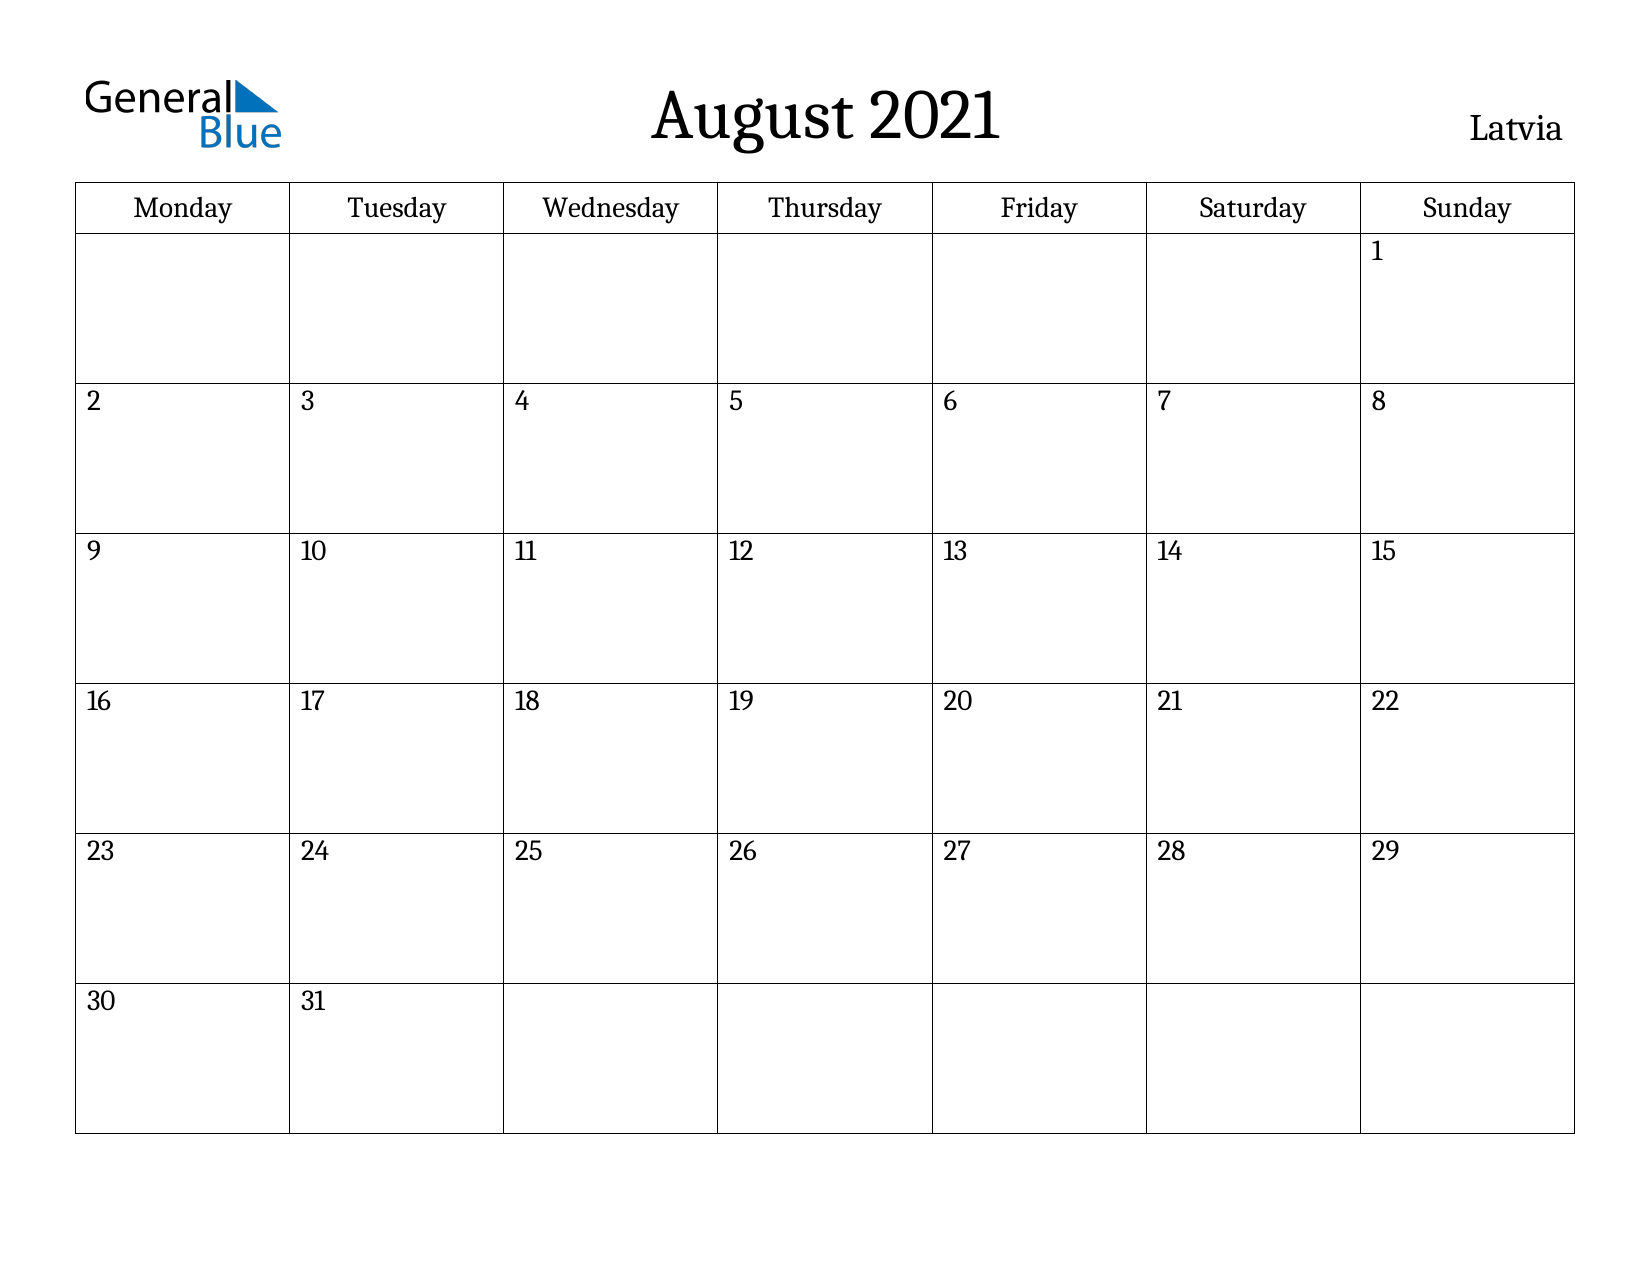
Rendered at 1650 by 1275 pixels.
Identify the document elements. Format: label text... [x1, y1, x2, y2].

table_cell [718, 1018, 932, 1133]
table_cell [504, 234, 717, 267]
table_cell 23 [76, 834, 289, 867]
table_cell [1147, 417, 1360, 533]
table_cell Monday [76, 183, 289, 233]
table_cell 24 [290, 834, 503, 867]
table_cell [1147, 984, 1360, 1017]
table_cell [504, 567, 717, 683]
table_cell 26 [718, 834, 932, 867]
table_cell 18 [504, 684, 717, 717]
table_cell [933, 267, 1146, 383]
table_cell [1361, 717, 1574, 833]
table_cell [718, 567, 932, 683]
table_cell 31 [290, 984, 503, 1017]
table_cell 21 [1147, 684, 1360, 717]
table_cell 22 [1361, 684, 1574, 717]
picture [86, 80, 281, 148]
table_cell [504, 717, 717, 833]
table_cell 3 [290, 384, 503, 417]
table_cell 5 [718, 384, 932, 417]
table_header August 2021 [504, 75, 1146, 182]
table_cell [504, 1018, 717, 1133]
table_cell 27 [933, 834, 1146, 867]
table_cell [933, 717, 1146, 833]
table_cell 13 [933, 534, 1146, 567]
table_cell [1147, 1018, 1360, 1133]
table_cell [933, 417, 1146, 533]
table_cell 4 [504, 384, 717, 417]
table_cell Tuesday [290, 183, 503, 233]
table_cell [76, 567, 289, 683]
table_cell [718, 234, 932, 267]
table_cell 28 [1147, 834, 1360, 867]
table_cell [76, 1018, 289, 1133]
table_cell [290, 1018, 503, 1133]
table_cell Friday [933, 183, 1146, 233]
table_cell [504, 984, 717, 1017]
table_cell [1147, 567, 1360, 683]
table_cell [76, 717, 289, 833]
table_cell 7 [1147, 384, 1360, 417]
table_cell 19 [718, 684, 932, 717]
table_header [76, 75, 503, 182]
table_cell [933, 234, 1146, 267]
table_cell 1 [1361, 234, 1574, 267]
table_cell [504, 868, 717, 983]
table_cell 12 [718, 534, 932, 567]
table_cell [504, 267, 717, 383]
table_cell [933, 868, 1146, 983]
table_header Latvia [1146, 75, 1574, 182]
table_cell [290, 417, 503, 533]
table_cell Thursday [718, 183, 932, 233]
table_cell [290, 267, 503, 383]
table_cell [290, 717, 503, 833]
table_cell 25 [504, 834, 717, 867]
table_cell 14 [1147, 534, 1360, 567]
table_cell 11 [504, 534, 717, 567]
table_cell 15 [1361, 534, 1574, 567]
table_cell [504, 417, 717, 533]
table_cell [290, 234, 503, 267]
table_cell [933, 567, 1146, 683]
table_cell [1361, 1018, 1574, 1133]
table_cell [1361, 868, 1574, 983]
table_cell 10 [290, 534, 503, 567]
table_cell [1147, 234, 1360, 267]
table_cell [1361, 567, 1574, 683]
table_cell [718, 417, 932, 533]
table_cell [1361, 267, 1574, 383]
table_cell [76, 234, 289, 267]
table_cell [1147, 717, 1360, 833]
table_cell 9 [76, 534, 289, 567]
table_cell 16 [76, 684, 289, 717]
table_cell 6 [933, 384, 1146, 417]
table_cell 17 [290, 684, 503, 717]
table_cell 20 [933, 684, 1146, 717]
table_cell 2 [76, 384, 289, 417]
table_cell [290, 567, 503, 683]
table_cell [76, 868, 289, 983]
table_cell Saturday [1147, 183, 1360, 233]
table_cell 30 [76, 984, 289, 1017]
table_cell [933, 1018, 1146, 1133]
table_cell [1147, 868, 1360, 983]
table_cell [1361, 984, 1574, 1017]
table_cell [718, 984, 932, 1017]
table_cell Wednesday [504, 183, 717, 233]
table_cell [76, 267, 289, 383]
table_cell 8 [1361, 384, 1574, 417]
table_cell [290, 868, 503, 983]
table_cell [718, 267, 932, 383]
table_cell [76, 417, 289, 533]
table_cell [718, 717, 932, 833]
table_cell [1361, 417, 1574, 533]
table_cell 29 [1361, 834, 1574, 867]
table_cell Sunday [1361, 183, 1574, 233]
table_cell [1147, 267, 1360, 383]
table_cell [933, 984, 1146, 1017]
table_cell [718, 868, 932, 983]
